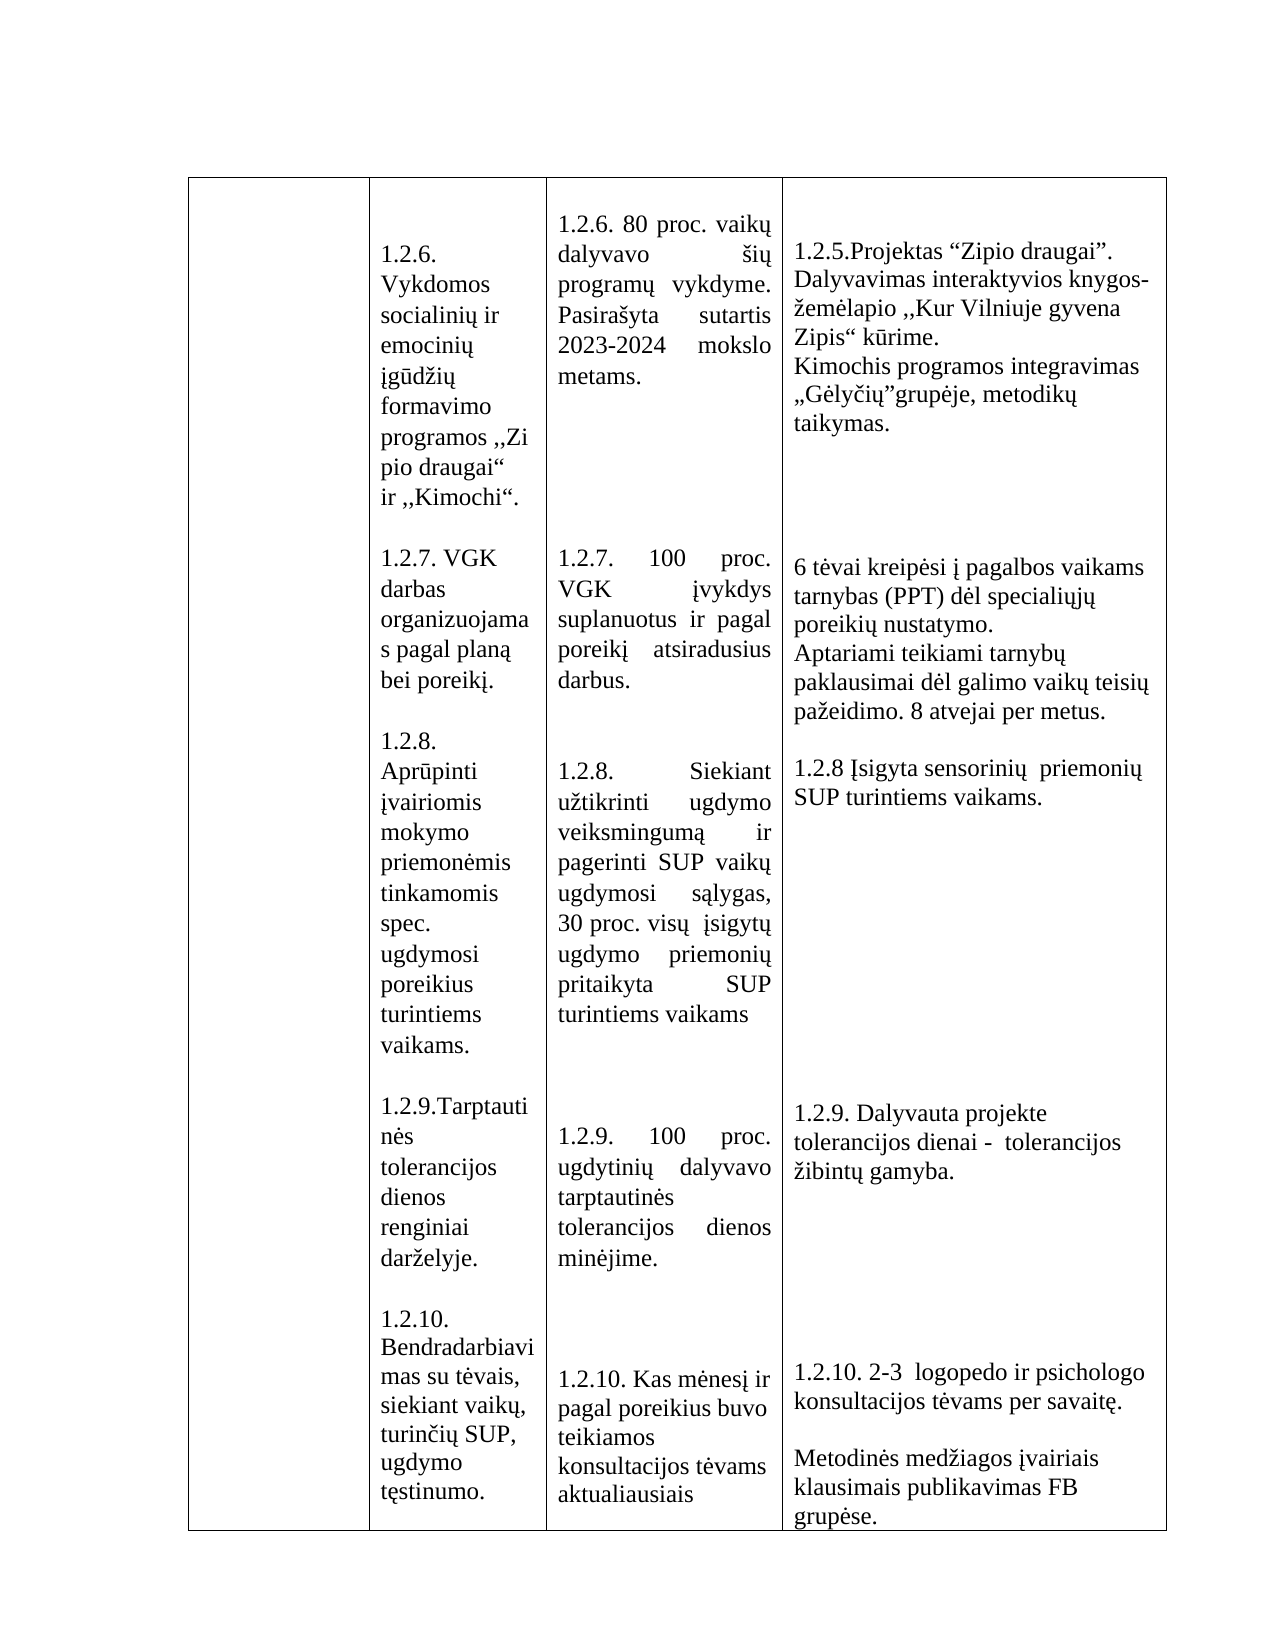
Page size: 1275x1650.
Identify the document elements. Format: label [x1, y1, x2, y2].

table_cell [370, 178, 546, 1529]
table_cell [189, 178, 369, 1529]
table_cell [783, 178, 1166, 1529]
table_cell [547, 178, 782, 1529]
